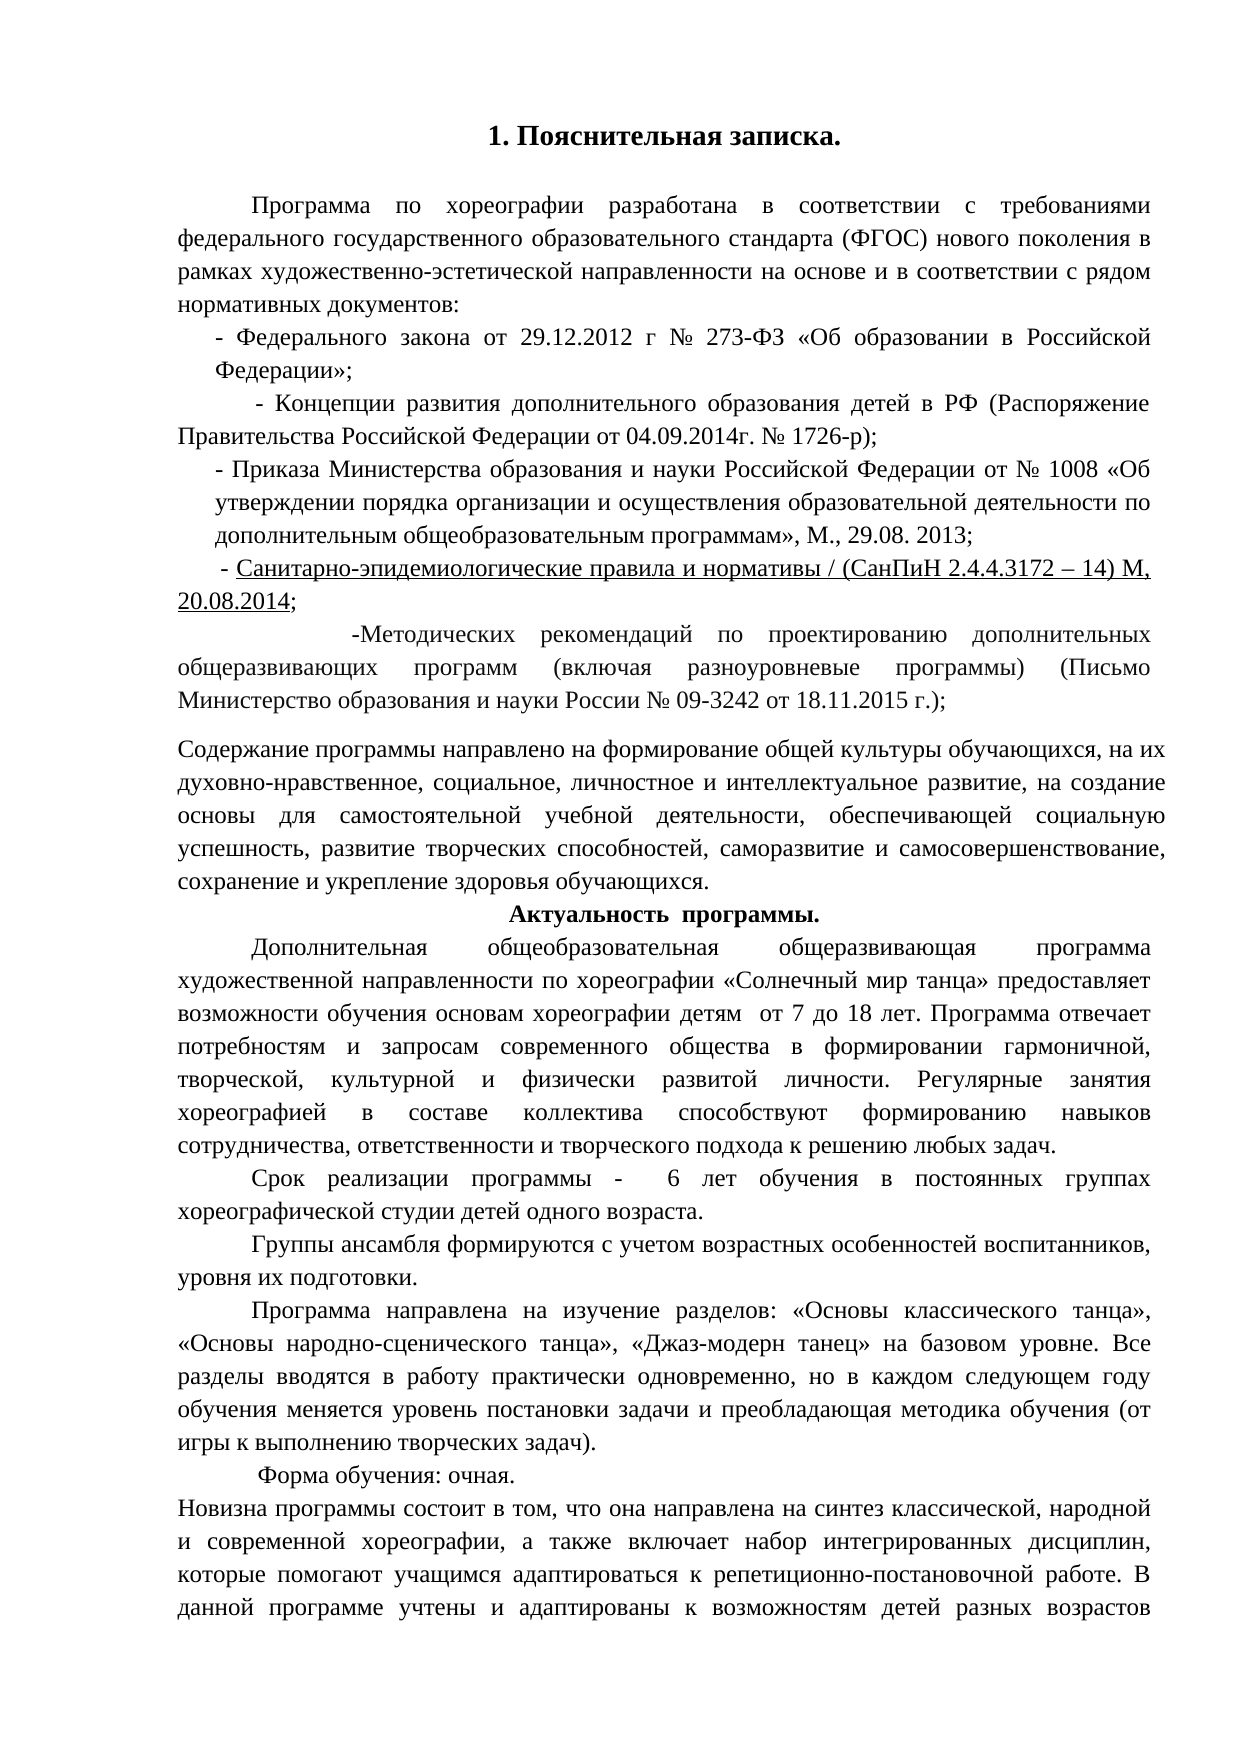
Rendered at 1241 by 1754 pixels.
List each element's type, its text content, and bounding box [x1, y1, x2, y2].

text -Методических рекомендаций по проектированию дополнительных общеразвивающих программ (включая разноуровневые программы) (Письмо Министерство образования и науки России № 09-3242 от 18.11.2015 г.); [177, 619, 1152, 714]
text Срок реализации программы - 6 лет обучения в постоянных группах хореографической студии детей одного возраста. [177, 1163, 1152, 1225]
text - Федерального закона от 29.12.2012 г № 273-ФЗ «Об образовании в Российской Федерации»; [215, 322, 1152, 383]
text - Санитарно-эпидемиологические правила и нормативы / (СанПиН 2.4.4.3172 – 14) М, 20.08.2014; [177, 553, 1152, 615]
text Содержание программы направлено на формирование общей культуры обучающихся, на их духовно-нравственное, социальное, личностное и интеллектуальное развитие, на создание основы для самостоятельной учебной деятельности, обеспечивающей социальную успешность, развитие творческих способностей, саморазвитие и самосовершенствование, сохранение и укрепление здоровья обучающихся. [177, 734, 1166, 894]
text - Концепции развития дополнительного образования детей в РФ (Распоряжение Правительства Российской Федерации от 04.09.2014г. № 1726-р); [177, 388, 1152, 449]
text Группы ансамбля формируются с учетом возрастных особенностей воспитанников, уровня их подготовки. [177, 1229, 1152, 1291]
text Программа направлена на изучение разделов: «Основы классического танца», «Основы народно-сценического танца», «Джаз-модерн танец» на базовом уровне. Все разделы вводятся в работу практически одновременно, но в каждом следующем году обучения меняется уровень постановки задачи и преобладающая методика обучения (от игры к выполнению творческих задач). [177, 1295, 1152, 1456]
text 1. Пояснительная записка. [177, 118, 1152, 152]
text Форма обучения: очная. [177, 1460, 1152, 1489]
text Актуальность программы. [177, 899, 1152, 927]
text - Приказа Министерства образования и науки Российской Федерации от № 1008 «Об утверждении порядка организации и осуществления образовательной деятельности по дополнительным общеобразовательным программам», М., 29.08. 2013; [215, 454, 1152, 549]
text Программа по хореографии разработана в соответствии с требованиями федерального государственного образовательного стандарта (ФГОС) нового поколения в рамках художественно-эстетической направленности на основе и в соответствии с рядом нормативных документов: [177, 190, 1152, 317]
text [177, 1493, 1152, 1621]
text Дополнительная общеобразовательная общеразвивающая программа художественной направленности по хореографии «Солнечный мир танца» предоставляет возможности обучения основам хореографии детям от 7 до 18 лет. Программа отвечает потребностям и запросам современного общества в формировании гармоничной, творческой, культурной и физически развитой личности. Регулярные занятия хореографией в составе коллектива способствуют формированию навыков сотрудничества, ответственности и творческого подхода к решению любых задач. [177, 932, 1152, 1159]
